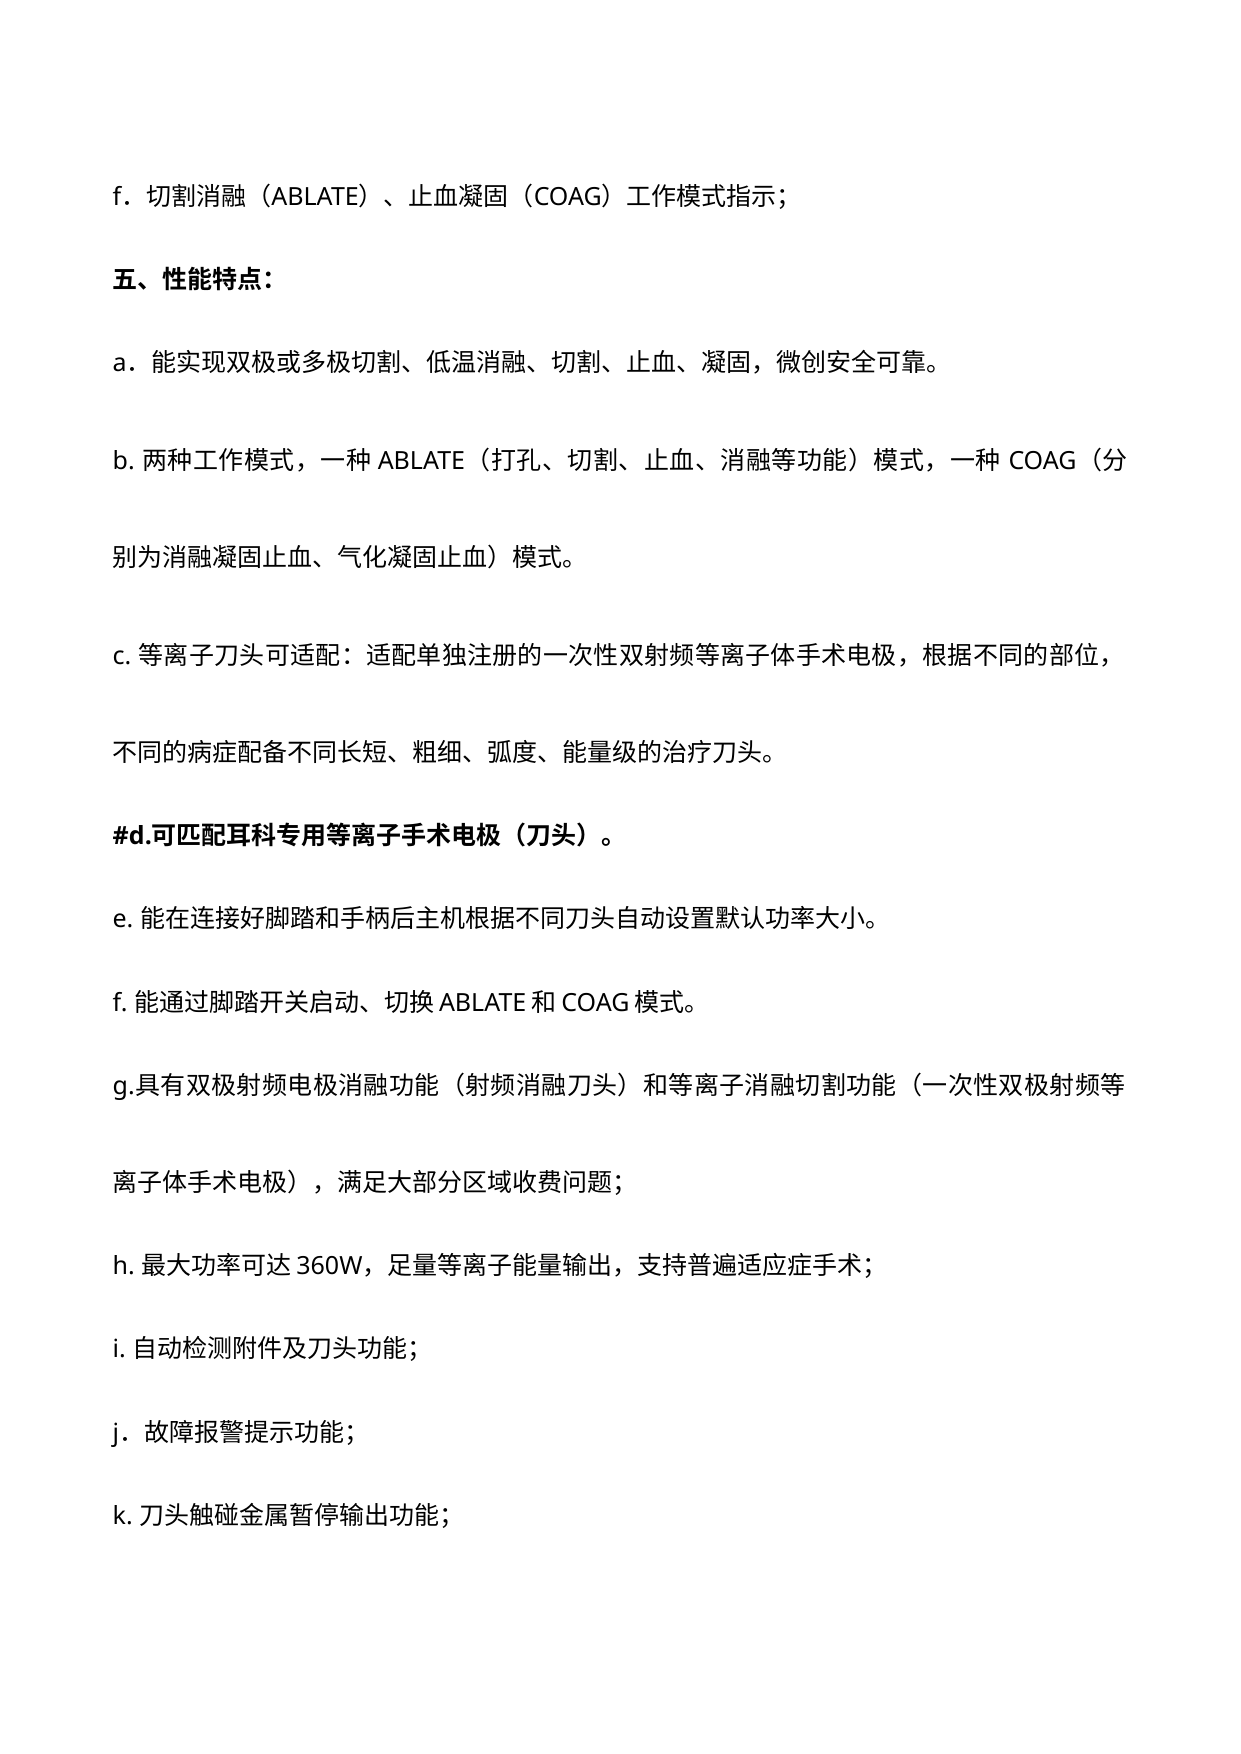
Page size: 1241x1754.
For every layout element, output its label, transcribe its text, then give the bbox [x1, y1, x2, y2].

text h. 最大功率可达360W，足量等离子能量输出，支持普遍适应症手术； [112, 1231, 1128, 1296]
text j．故障报警提示功能； [112, 1398, 1128, 1463]
text e. 能在连接好脚踏和手柄后主机根据不同刀头自动设置默认功率大小。 [112, 884, 1128, 949]
text 五、性能特点： [112, 245, 1128, 310]
text g.具有双极射频电极消融功能（射频消融刀头）和等离子消融切割功能（一次性双极射频等离子体手术电极），满足大部分区域收费问题； [112, 1051, 1128, 1213]
text f．切割消融（ABLATE）、止血凝固（COAG）工作模式指示； [112, 162, 1128, 227]
text #d.可匹配耳科专用等离子手术电极（刀头）。 [112, 801, 1128, 866]
text i. 自动检测附件及刀头功能； [112, 1314, 1128, 1379]
text a．能实现双极或多极切割、低温消融、切割、止血、凝固，微创安全可靠。 b. 两种工作模式，一种ABLATE（打孔、切割、止血、消融等功能）模式，一种COAG（分别为消融凝固止血、气化凝固止血）模式。 c. 等离子刀头可适配：适配单独注册的一次性双射频等离子体手术电极，根据不同的部位，不同的病症配备不同长短、粗细、弧度、能量级的治疗刀头。 [112, 328, 1128, 783]
text k. 刀头触碰金属暂停输出功能； [112, 1481, 1128, 1546]
text f. 能通过脚踏开关启动、切换ABLATE和COAG模式。 [112, 968, 1128, 1033]
